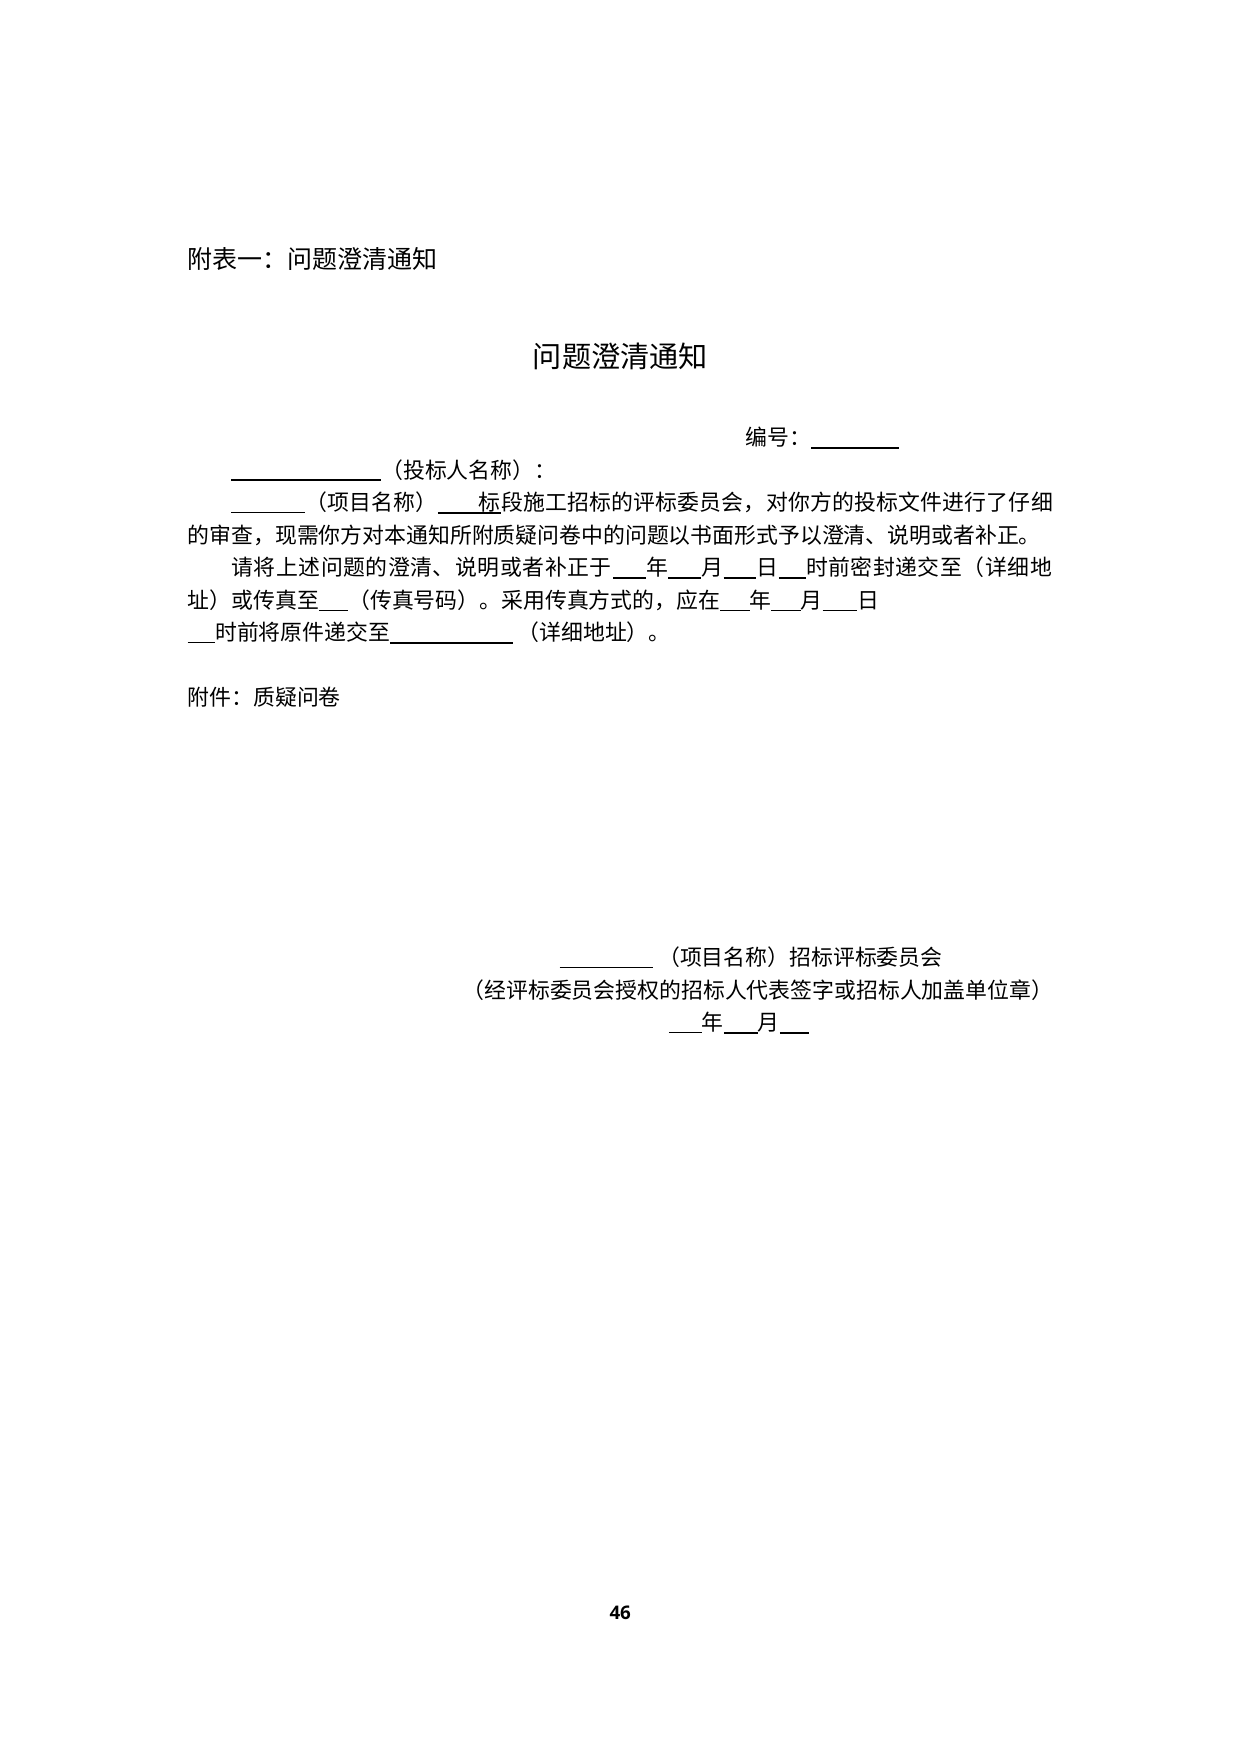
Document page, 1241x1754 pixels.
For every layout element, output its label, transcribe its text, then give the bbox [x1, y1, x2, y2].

text 附表一：问题澄清通知 [187, 225, 1053, 290]
text 编号： [187, 420, 1053, 452]
text 附件：质疑问卷 [187, 680, 1053, 712]
text （项目名称） 标段施工招标的评标委员会，对你方的投标文件进行了仔细的审查，现需你方对本通知所附质疑问卷中的问题以书面形式予以澄清、说明或者补正。 [187, 485, 1053, 550]
text （项目名称）招标评标委员会 [187, 940, 1053, 972]
text 问题澄清通知 [187, 322, 1053, 387]
text （投标人名称）： [187, 452, 1053, 485]
text （经评标委员会授权的招标人代表签字或招标人加盖单位章） [187, 972, 1053, 1005]
text 请将上述问题的澄清、说明或者补正于 年 月 日 时前密封递交至（详细地址）或传真至 （传真号码）。采用传真方式的，应在 年 月 日 [187, 550, 1053, 615]
text 年 月 附表二：问题的澄清 [187, 1005, 1053, 1037]
text 时前将原件递交至 （详细地址）。 [187, 615, 1053, 647]
